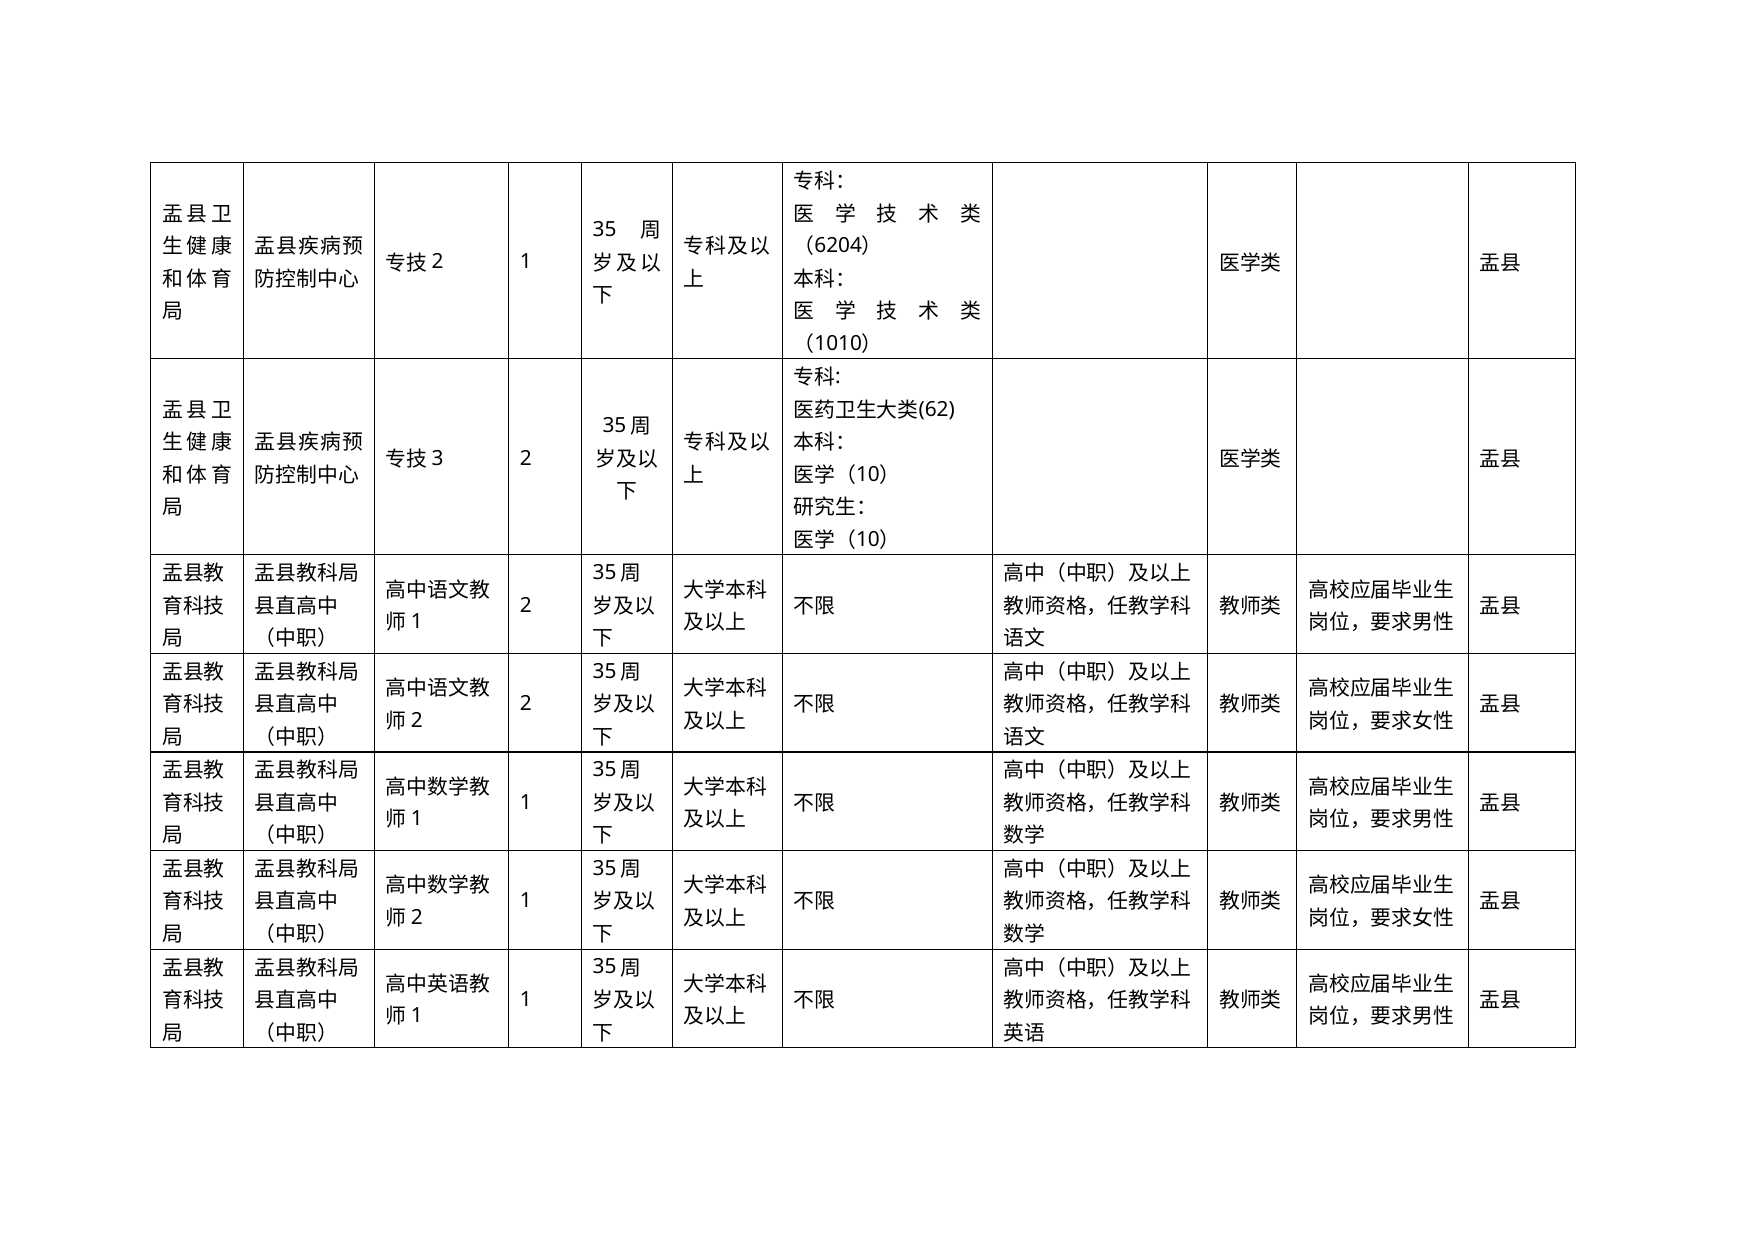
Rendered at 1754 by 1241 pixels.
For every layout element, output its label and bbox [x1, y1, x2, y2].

table_header [148, 159, 1585, 1048]
